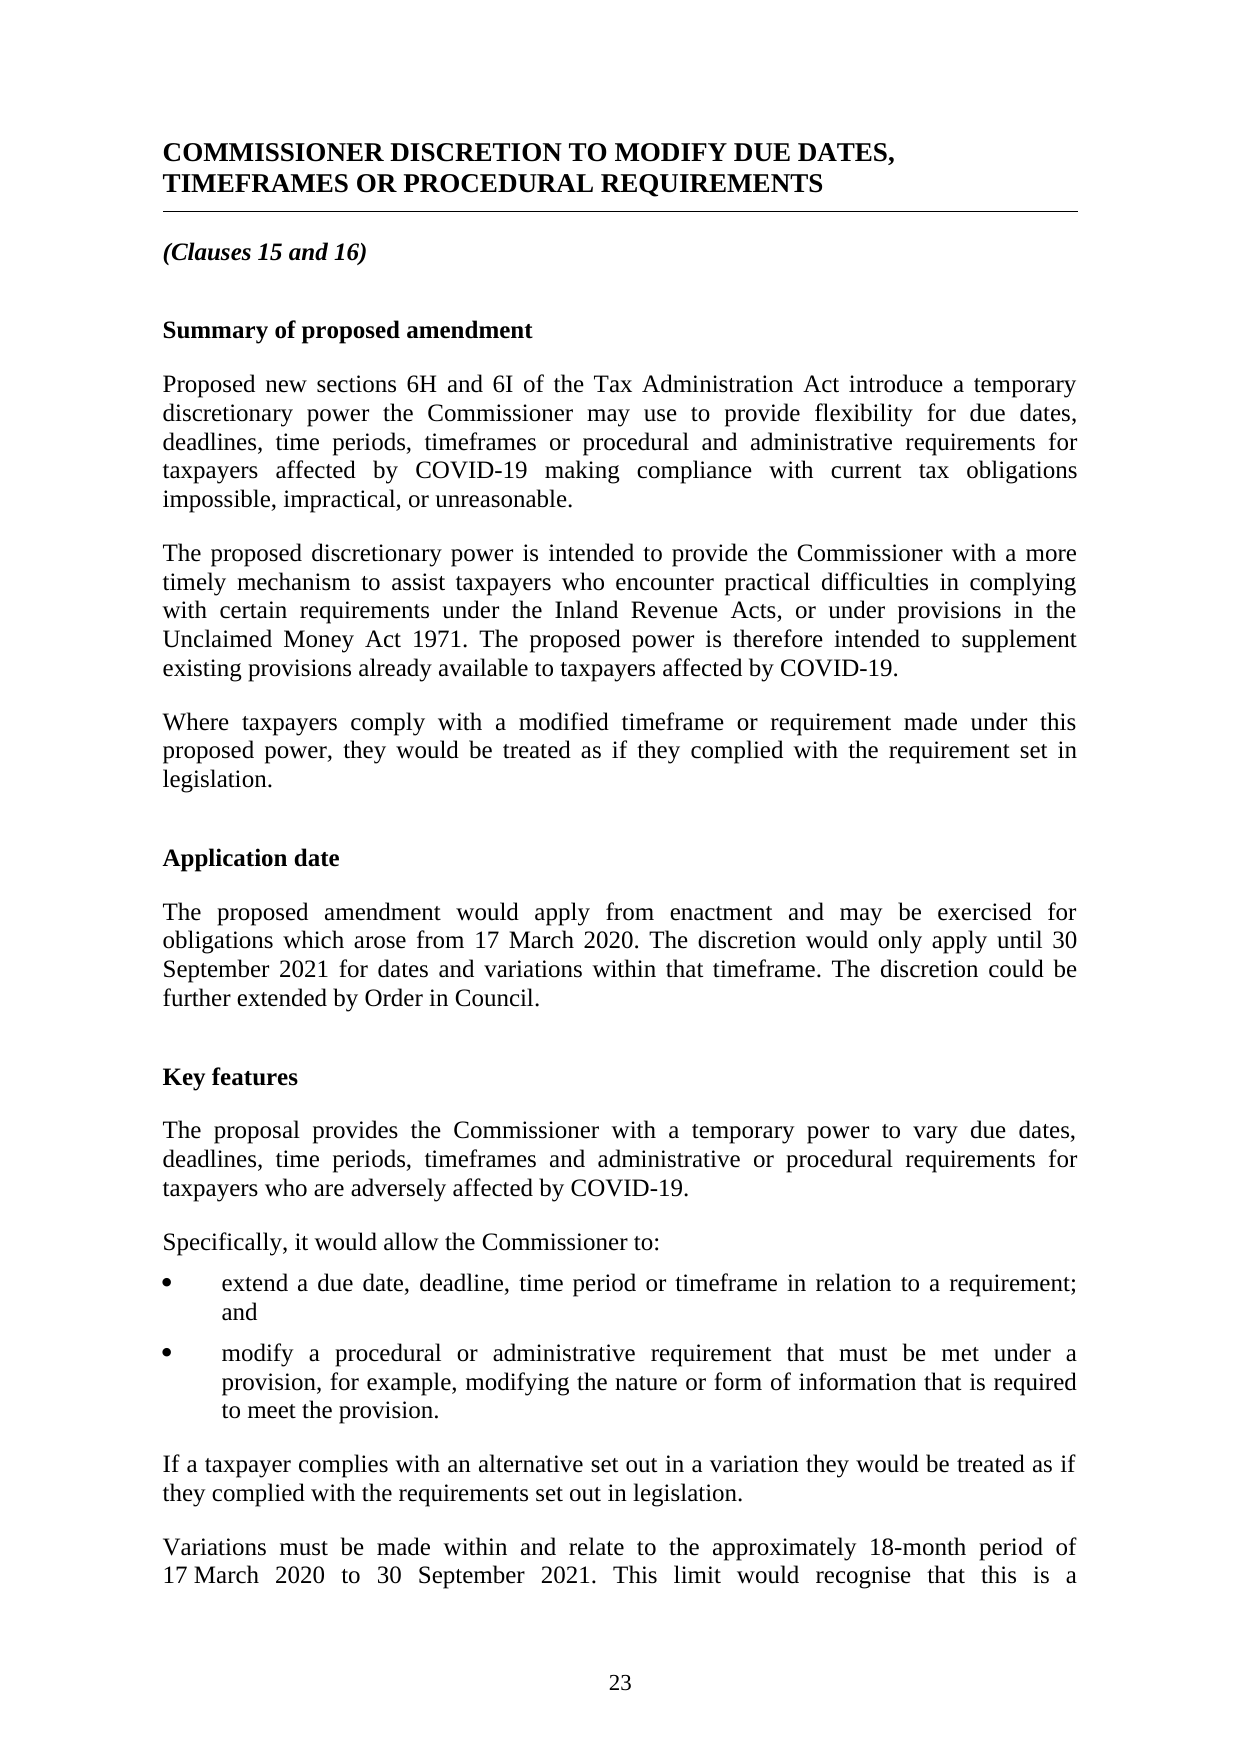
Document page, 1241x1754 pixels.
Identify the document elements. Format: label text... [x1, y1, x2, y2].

text Specifically, it would allow the Commissioner to: [162, 1227, 1078, 1255]
text If a taxpayer complies with an alternative set out in a variation they would be treated as if they complied with the requirements set out in legislation. [162, 1449, 1078, 1507]
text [162, 1532, 1078, 1589]
text The proposed amendment would apply from enactment and may be exercised for obligations which arose from 17 March 2020. The discretion would only apply until 30 September 2021 for dates and variations within that timeframe. The discretion could be further extended by Order in Council. [162, 897, 1078, 1012]
text Where taxpayers comply with a modified timeframe or requirement made under this proposed power, they would be treated as if they complied with the requirement set in legislation. [162, 707, 1078, 793]
text The proposed discretionary power is intended to provide the Commissioner with a more timely mechanism to assist taxpayers who encounter practical difficulties in complying with certain requirements under the Inland Revenue Acts, or under provisions in the Unclaimed Money Act 1971. The proposed power is therefore intended to supplement existing provisions already available to taxpayers affected by COVID-19. [162, 538, 1078, 682]
subtitle Summary of proposed amendment [162, 315, 1078, 344]
subtitle Application date [162, 843, 1078, 872]
text (Clauses 15 and 16) [162, 237, 1078, 265]
subtitle Commissioner discretion to modify due dates, timeframes or procedural requirements [162, 136, 1078, 212]
subtitle Key features [162, 1062, 1078, 1090]
list modify a procedural or administrative requirement that must be met under a provision, for example, modifying the nature or form of information that is required to meet the provision. [162, 1338, 1078, 1424]
text The proposal provides the Commissioner with a temporary power to vary due dates, deadlines, time periods, timeframes and administrative or procedural requirements for taxpayers who are adversely affected by COVID-19. [162, 1115, 1078, 1202]
list extend a due date, deadline, time period or timeframe in relation to a requirement; and [162, 1268, 1078, 1325]
text Proposed new sections 6H and 6I of the Tax Administration Act introduce a temporary discretionary power the Commissioner may use to provide flexibility for due dates, deadlines, time periods, timeframes or procedural and administrative requirements for taxpayers affected by COVID-19 making compliance with current tax obligations impossible, impractical, or unreasonable. [162, 369, 1078, 513]
